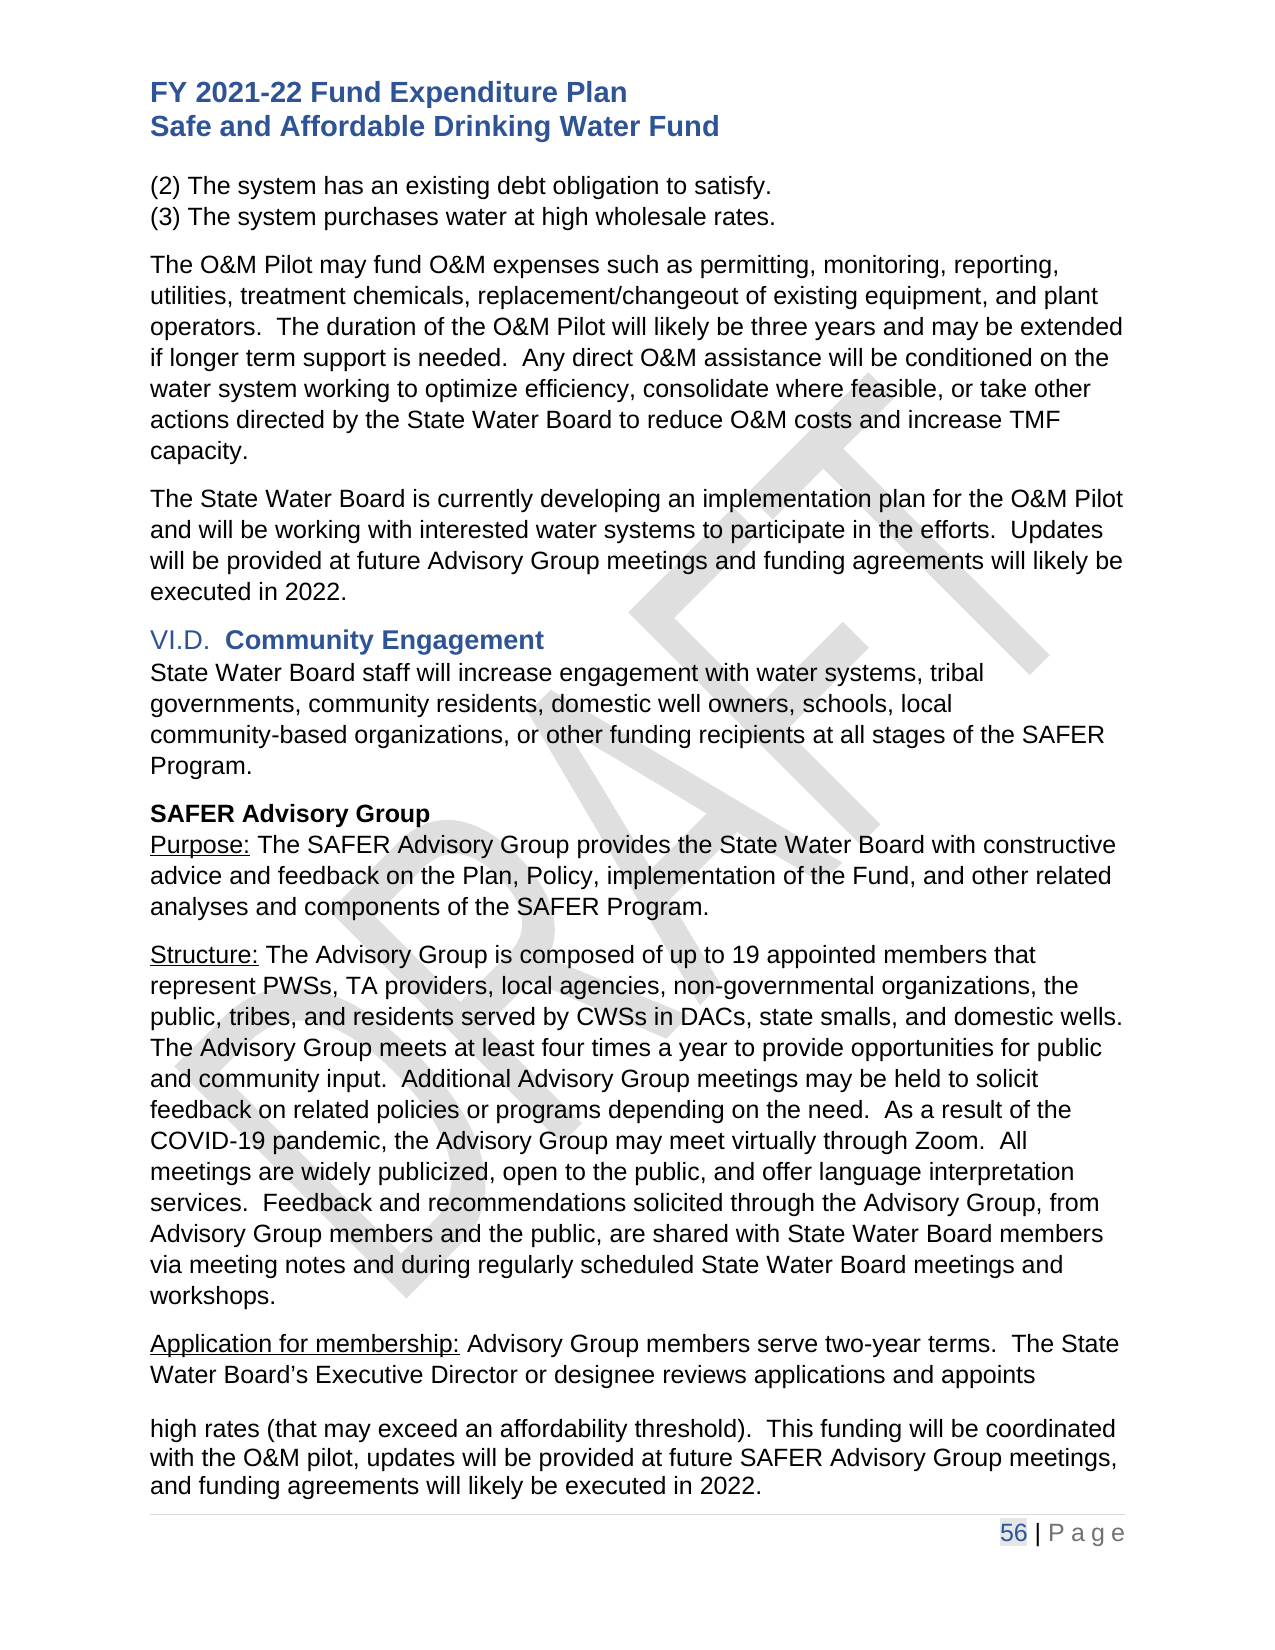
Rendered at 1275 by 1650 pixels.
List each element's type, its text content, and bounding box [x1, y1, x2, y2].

list The system has an existing debt obligation to satisfy. [150, 171, 1125, 199]
text The State Water Board is currently developing an implementation plan for the O&M Pilot and will be working with interested water systems to participate in the efforts. Updates will be provided at future Advisory Group meetings and funding agreements will likely be executed in 2022. [150, 483, 1125, 605]
subtitle Community Engagement [150, 624, 1125, 656]
text State Water Board staff will increase engagement with water systems, tribal governments, community residents, domestic well owners, schools, local community-based organizations, or other funding recipients at all stages of the SAFER Program. [150, 658, 1125, 780]
list The system purchases water at high wholesale rates. [150, 202, 1125, 231]
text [150, 1329, 1125, 1389]
text Purpose: The SAFER Advisory Group provides the State Water Board with constructive advice and feedback on the Plan, Policy, implementation of the Fund, and other related analyses and components of the SAFER Program. [150, 830, 1125, 921]
text The O&M Pilot may fund O&M expenses such as permitting, monitoring, reporting, utilities, treatment chemicals, replacement/changeout of existing equipment, and plant operators. The duration of the O&M Pilot will likely be three years and may be extended if longer term support is needed. Any direct O&M assistance will be conditioned on the water system working to optimize efficiency, consolidate where feasible, or take other actions directed by the State Water Board to reduce O&M costs and increase TMF capacity. [150, 249, 1125, 464]
text Structure: The Advisory Group is composed of up to 19 appointed members that represent PWSs, TA providers, local agencies, non-governmental organizations, the public, tribes, and residents served by CWSs in DACs, state smalls, and domestic wells. The Advisory Group meets at least four times a year to provide opportunities for public and community input. Additional Advisory Group meetings may be held to solicit feedback on related policies or programs depending on the need. As a result of the COVID-19 pandemic, the Advisory Group may meet virtually through Zoom. All meetings are widely publicized, open to the public, and offer language interpretation services. Feedback and recommendations solicited through the Advisory Group, from Advisory Group members and the public, are shared with State Water Board members via meeting notes and during regularly scheduled State Water Board meetings and workshops. [150, 940, 1125, 1310]
subtitle SAFER Advisory Group [150, 799, 1125, 828]
